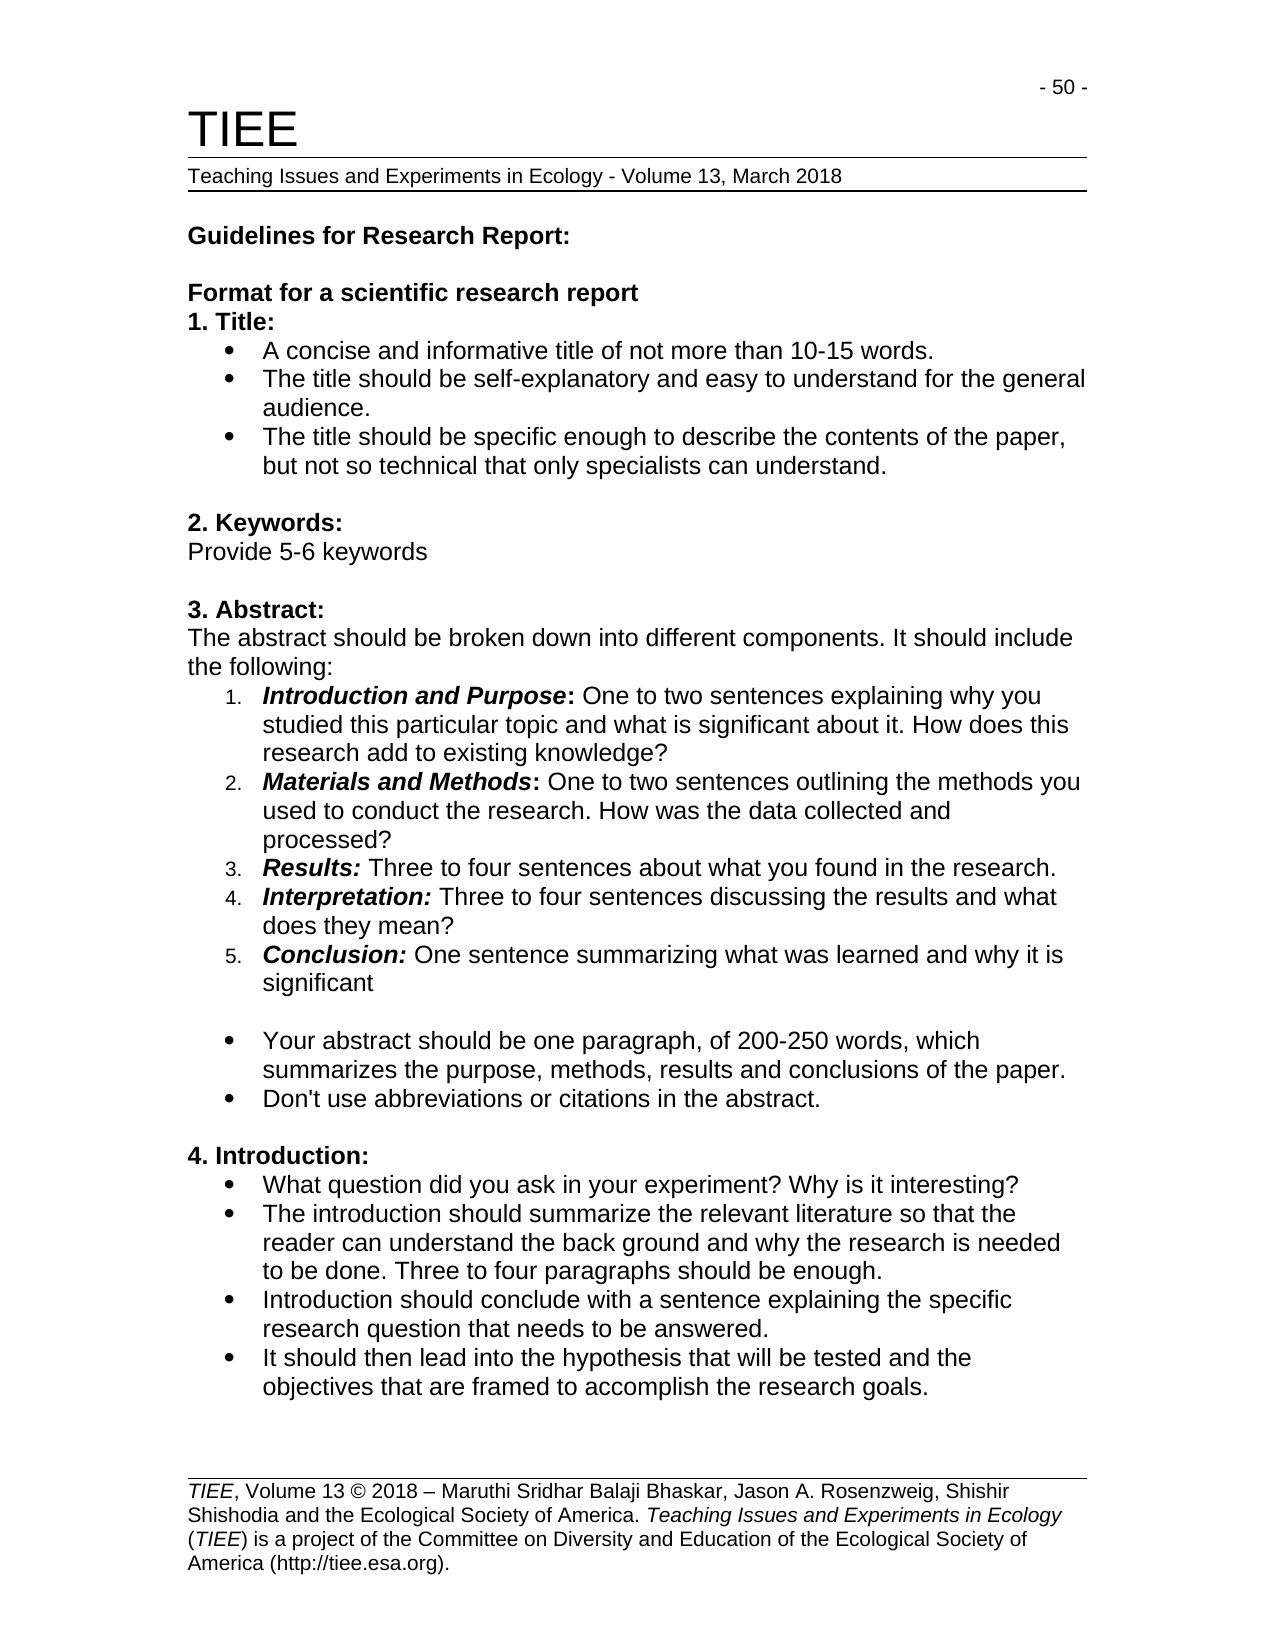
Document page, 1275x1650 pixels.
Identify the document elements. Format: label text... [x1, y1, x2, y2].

list A concise and informative title of not more than 10-15 words. [225, 336, 1087, 364]
text 2. Keywords: [187, 508, 1087, 537]
list Don't use abbreviations or citations in the abstract. [225, 1083, 1087, 1112]
text The abstract should be broken down into different components. It should include the following: [187, 623, 1087, 681]
text Guidelines for Research Report: [187, 221, 1087, 249]
list It should then lead into the hypothesis that will be tested and the objectives that are framed to accomplish the research goals. [225, 1343, 1087, 1400]
text Format for a scientific research report [187, 278, 1087, 307]
list The title should be specific enough to describe the contents of the paper, but not so technical that only specialists can understand. [225, 422, 1087, 480]
text 1. Title: [187, 307, 1087, 336]
list Your abstract should be one paragraph, of 200-250 words, which summarizes the purpose, methods, results and conclusions of the paper. [225, 1026, 1087, 1083]
text 4. Introduction: [187, 1141, 1087, 1170]
text 3. Abstract: [187, 595, 1087, 623]
list Introduction and Purpose: One to two sentences explaining why you studied this particular topic and what is significant about it. How does this research add to existing knowledge? [225, 681, 1087, 767]
list The title should be self-explanatory and easy to understand for the general audience. [225, 364, 1087, 422]
list The introduction should summarize the relevant literature so that the reader can understand the back ground and why the research is needed to be done. Three to four paragraphs should be enough. [225, 1199, 1087, 1285]
list Introduction should conclude with a sentence explaining the specific research question that needs to be answered. [225, 1285, 1087, 1343]
list Conclusion: One sentence summarizing what was learned and why it is significant [225, 940, 1087, 997]
text Provide 5-6 keywords [187, 537, 1087, 566]
list What question did you ask in your experiment? Why is it interesting? [225, 1170, 1087, 1199]
list Materials and Methods: One to two sentences outlining the methods you used to conduct the research. How was the data collected and processed? [225, 767, 1087, 853]
list Interpretation: Three to four sentences discussing the results and what does they mean? [225, 882, 1087, 940]
list Results: Three to four sentences about what you found in the research. [225, 853, 1087, 882]
